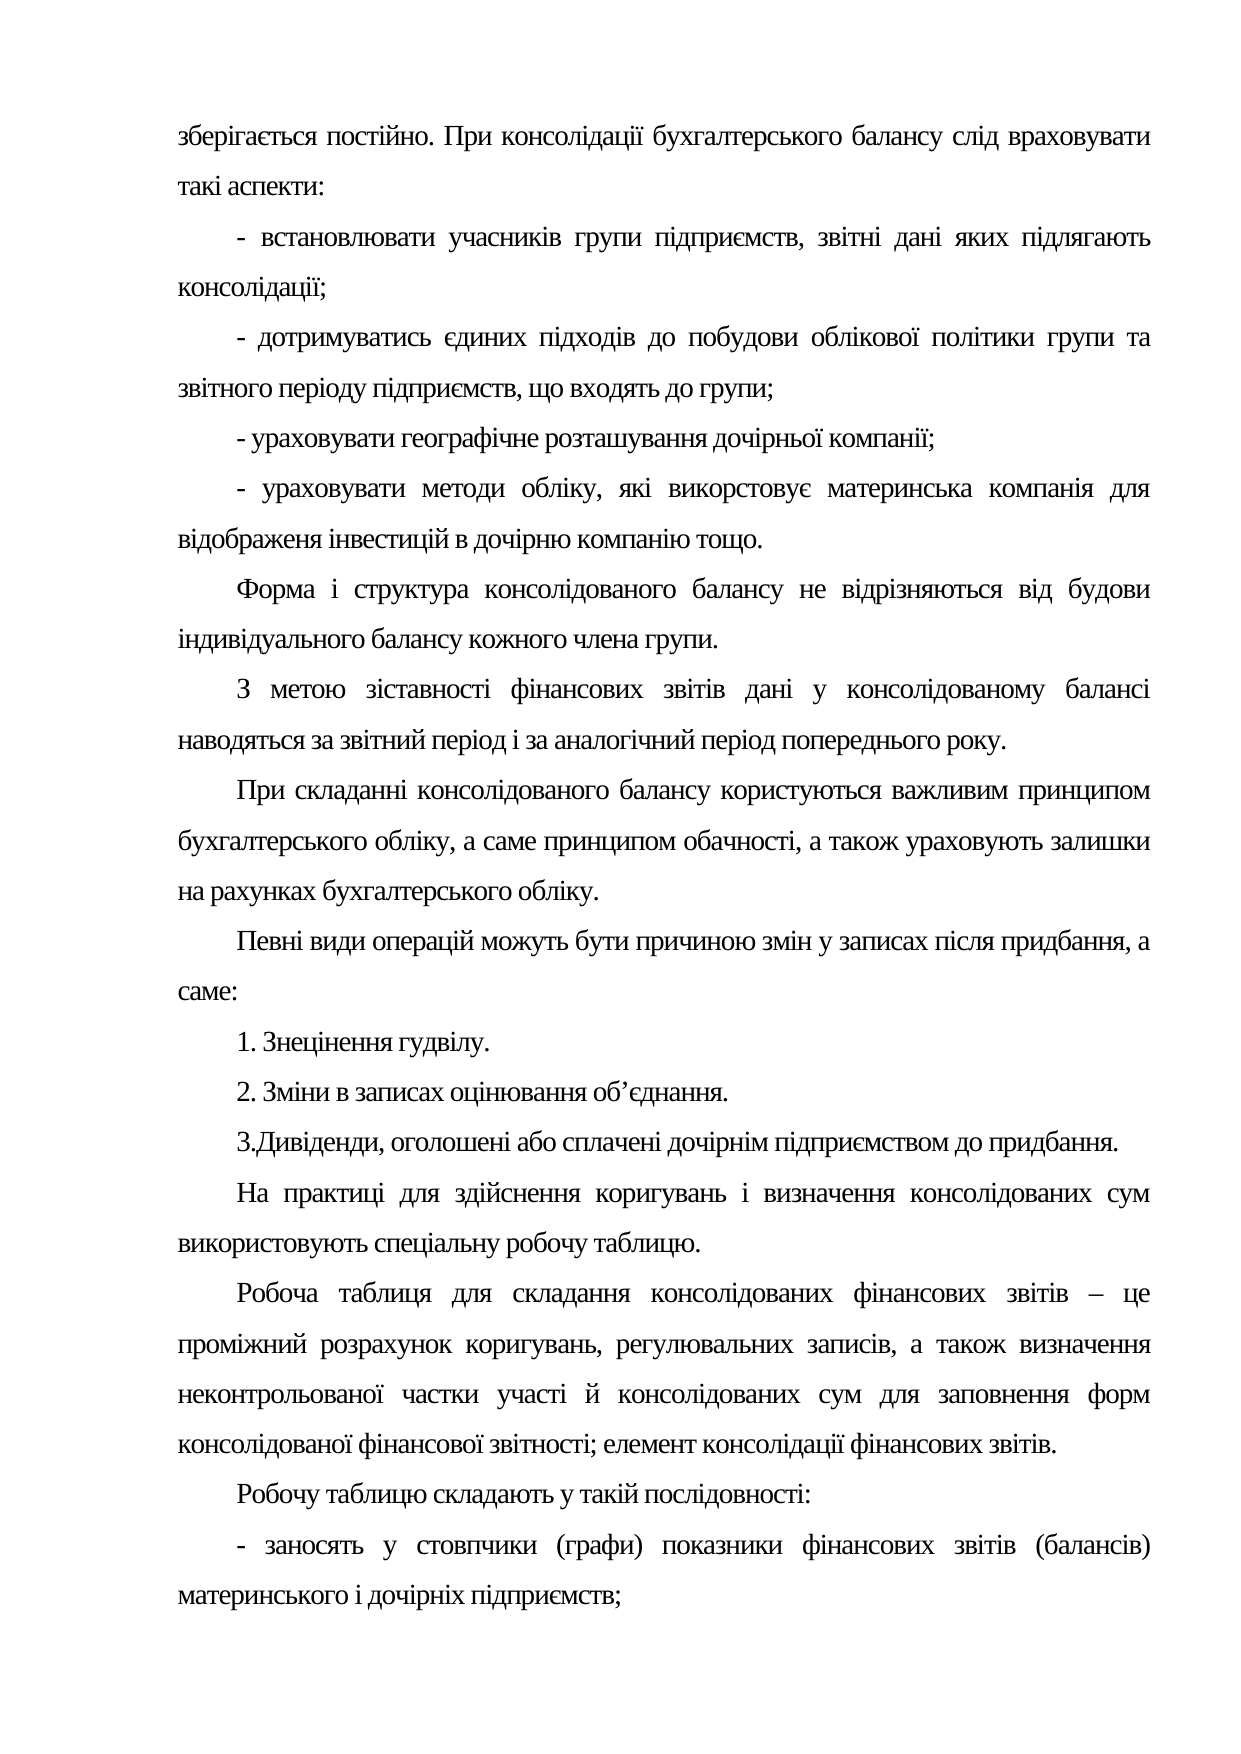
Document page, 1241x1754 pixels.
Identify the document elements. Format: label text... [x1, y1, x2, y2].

text 3.Дивіденди, оголошені або сплачені дочірнім підприємством до придбання. [177, 1124, 1152, 1158]
text - дотримуватись єдиних підходів до побудови облікової політики групи та звітного періоду підприємств, що входять до групи; [177, 319, 1152, 403]
text Форма і структура консолідованого балансу не відрізняються від будови індивідуального балансу кожного члена групи. [177, 571, 1152, 655]
text Робочу таблицю складають у такій послідовності: [177, 1477, 1152, 1510]
text 1. Знецінення гудвілу. [177, 1024, 1152, 1057]
text Певні види операцій можуть бути причиною змін у записах після придбання, а саме: [177, 923, 1152, 1007]
text При складанні консолідованого балансу користуються важливим принципом бухгалтерського обліку, а саме принципом обачності, а також ураховують залишки на рахунках бухгалтерського обліку. [177, 772, 1152, 906]
text З метою зіставності фінансових звітів дані у консолідованому балансі наводяться за звітний період і за аналогічний період попереднього року. [177, 672, 1152, 756]
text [177, 118, 1152, 202]
text -встановлювати учасників групи підприємств, звітні дані яких підлягають консолідації; [177, 219, 1152, 303]
text 2. Зміни в записах оцінювання об’єднання. [177, 1074, 1152, 1108]
text - ураховувати методи обліку, які викорстовує материнська компанія для відображеня інвестицій в дочірню компанію тощо. [177, 470, 1152, 554]
text - ураховувати географічне розташування дочірньої компанії; [177, 420, 1152, 454]
text Робоча таблиця для складання консолідованих фінансових звітів – це проміжний розрахунок коригувань, регулювальних записів, а також визначення неконтрольованої частки участі й консолідованих сум для заповнення форм консолідованої фінансової звітності; елемент консолідації фінансових звітів. [177, 1275, 1152, 1460]
text - заносять у стовпчики (графи) показники фінансових звітів (балансів) материнського і дочірніх підприємств; [177, 1527, 1152, 1611]
text На практиці для здійснення коригувань і визначення консолідованих сум використовують спеціальну робочу таблицю. [177, 1175, 1152, 1259]
